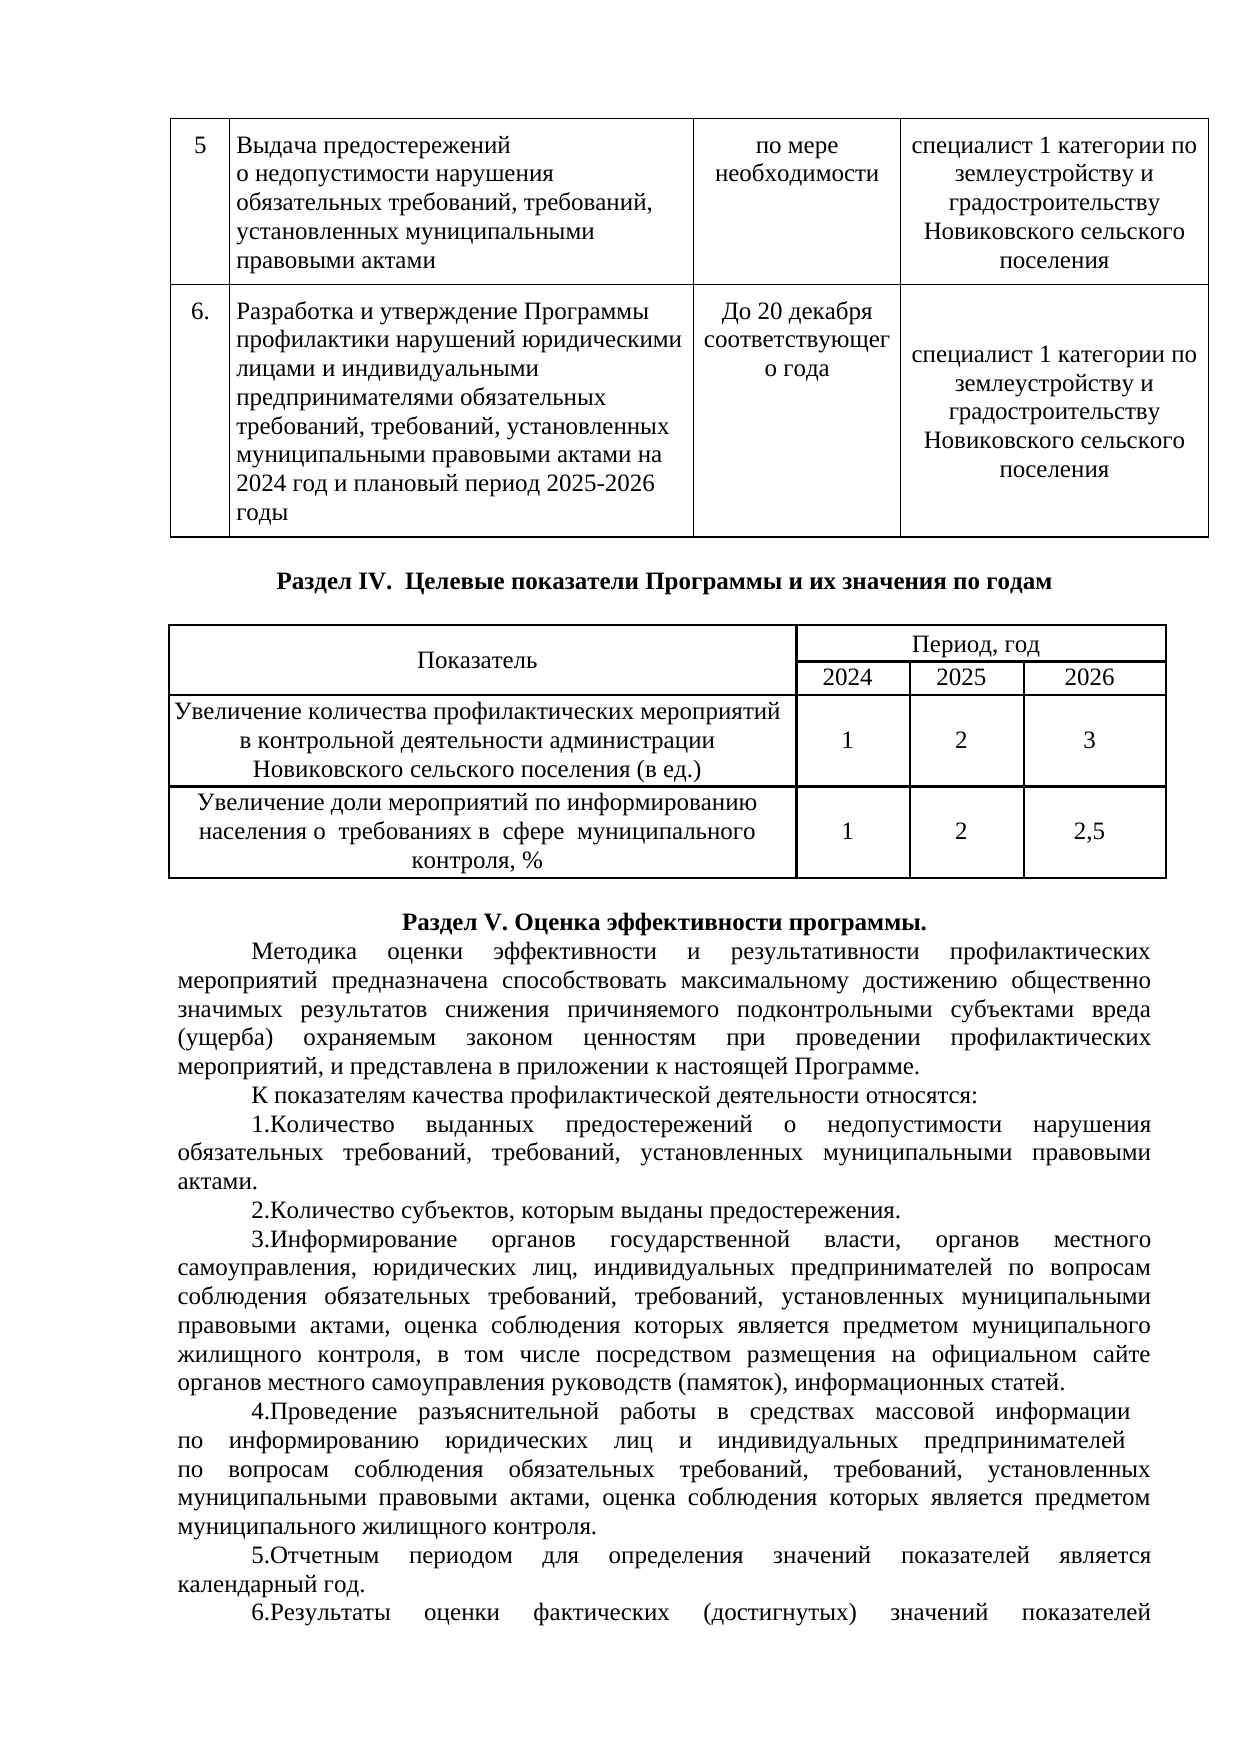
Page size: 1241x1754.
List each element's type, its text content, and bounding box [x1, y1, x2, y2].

table_header Показатель [170, 626, 795, 694]
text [177, 1597, 1152, 1626]
text Раздел V. Оценка эффективности программы. [177, 907, 1152, 936]
table_cell Разработка и утверждение Программы профилактики нарушений юридическими лицами и индивидуальными предпринимателями обязательных требований, требований, установленных муниципальными правовыми актами на 2024 год и плановый период 2025-2026 годы [230, 285, 693, 536]
table_cell 2 [911, 788, 1023, 877]
text 3.Информирование органов государственной власти, органов местного самоуправления, юридических лиц, индивидуальных предпринимателей по вопросам соблюдения обязательных требований, требований, установленных муниципальными правовыми актами, оценка соблюдения которых является предметом муниципального жилищного контроля, в том числе посредством размещения на официальном сайте органов местного самоуправления руководств (памяток), информационных статей. [177, 1224, 1152, 1396]
text 4.Проведение разъяснительной работы в средствах массовой информации по информированию юридических лиц и индивидуальных предпринимателей по вопросам соблюдения обязательных требований, требований, установленных муниципальными правовыми актами, оценка соблюдения которых является предметом муниципального жилищного контроля. [177, 1396, 1152, 1540]
table_cell 2025 [911, 663, 1023, 694]
table_cell Увеличение количества профилактических мероприятий в контрольной деятельности администрации Новиковского сельского поселения (в ед.) [170, 696, 795, 785]
text Методика оценки эффективности и результативности профилактических мероприятий предназначена способствовать максимальному достижению общественно значимых результатов снижения причиняемого подконтрольными субъектами вреда (ущерба) охраняемым законом ценностям при проведении профилактических мероприятий, и представлена в приложении к настоящей Программе. [177, 936, 1152, 1080]
text 2.Количество субъектов, которым выданы предостережения. [251, 1195, 1152, 1224]
text 1.Количество выданных предостережений о недопустимости нарушения обязательных требований, требований, установленных муниципальными правовыми актами. [177, 1109, 1152, 1195]
table_cell 2024 [798, 663, 909, 694]
table_cell 2 [911, 696, 1023, 785]
table_cell 2026 [1025, 663, 1165, 694]
table_cell Выдача предостережений о недопустимости нарушения обязательных требований, требований, установленных муниципальными правовыми актами [230, 119, 693, 284]
text Раздел IV. Целевые показатели Программы и их значения по годам [177, 566, 1152, 595]
table_cell 1 [798, 788, 909, 877]
table_cell До 20 декабря соответствующего года [694, 285, 900, 536]
table_cell 3 [1025, 696, 1165, 785]
table_cell 2,5 [1025, 788, 1165, 877]
table_cell Увеличение доли мероприятий по информированию населения о требованиях в сфере муниципального контроля, % [170, 788, 795, 877]
table_cell по мере необходимости [694, 119, 900, 284]
table_header Период, год [798, 626, 1165, 660]
table_cell специалист 1 категории по землеустройству и градостроительству Новиковского сельского поселения [901, 285, 1208, 536]
table_cell 6. [171, 285, 229, 536]
text К показателям качества профилактической деятельности относятся: [177, 1080, 1152, 1109]
text 5.Отчетным периодом для определения значений показателей является календарный год. [177, 1540, 1152, 1597]
table_cell 5 [171, 119, 229, 284]
table_cell 1 [798, 696, 909, 785]
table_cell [901, 119, 1208, 284]
